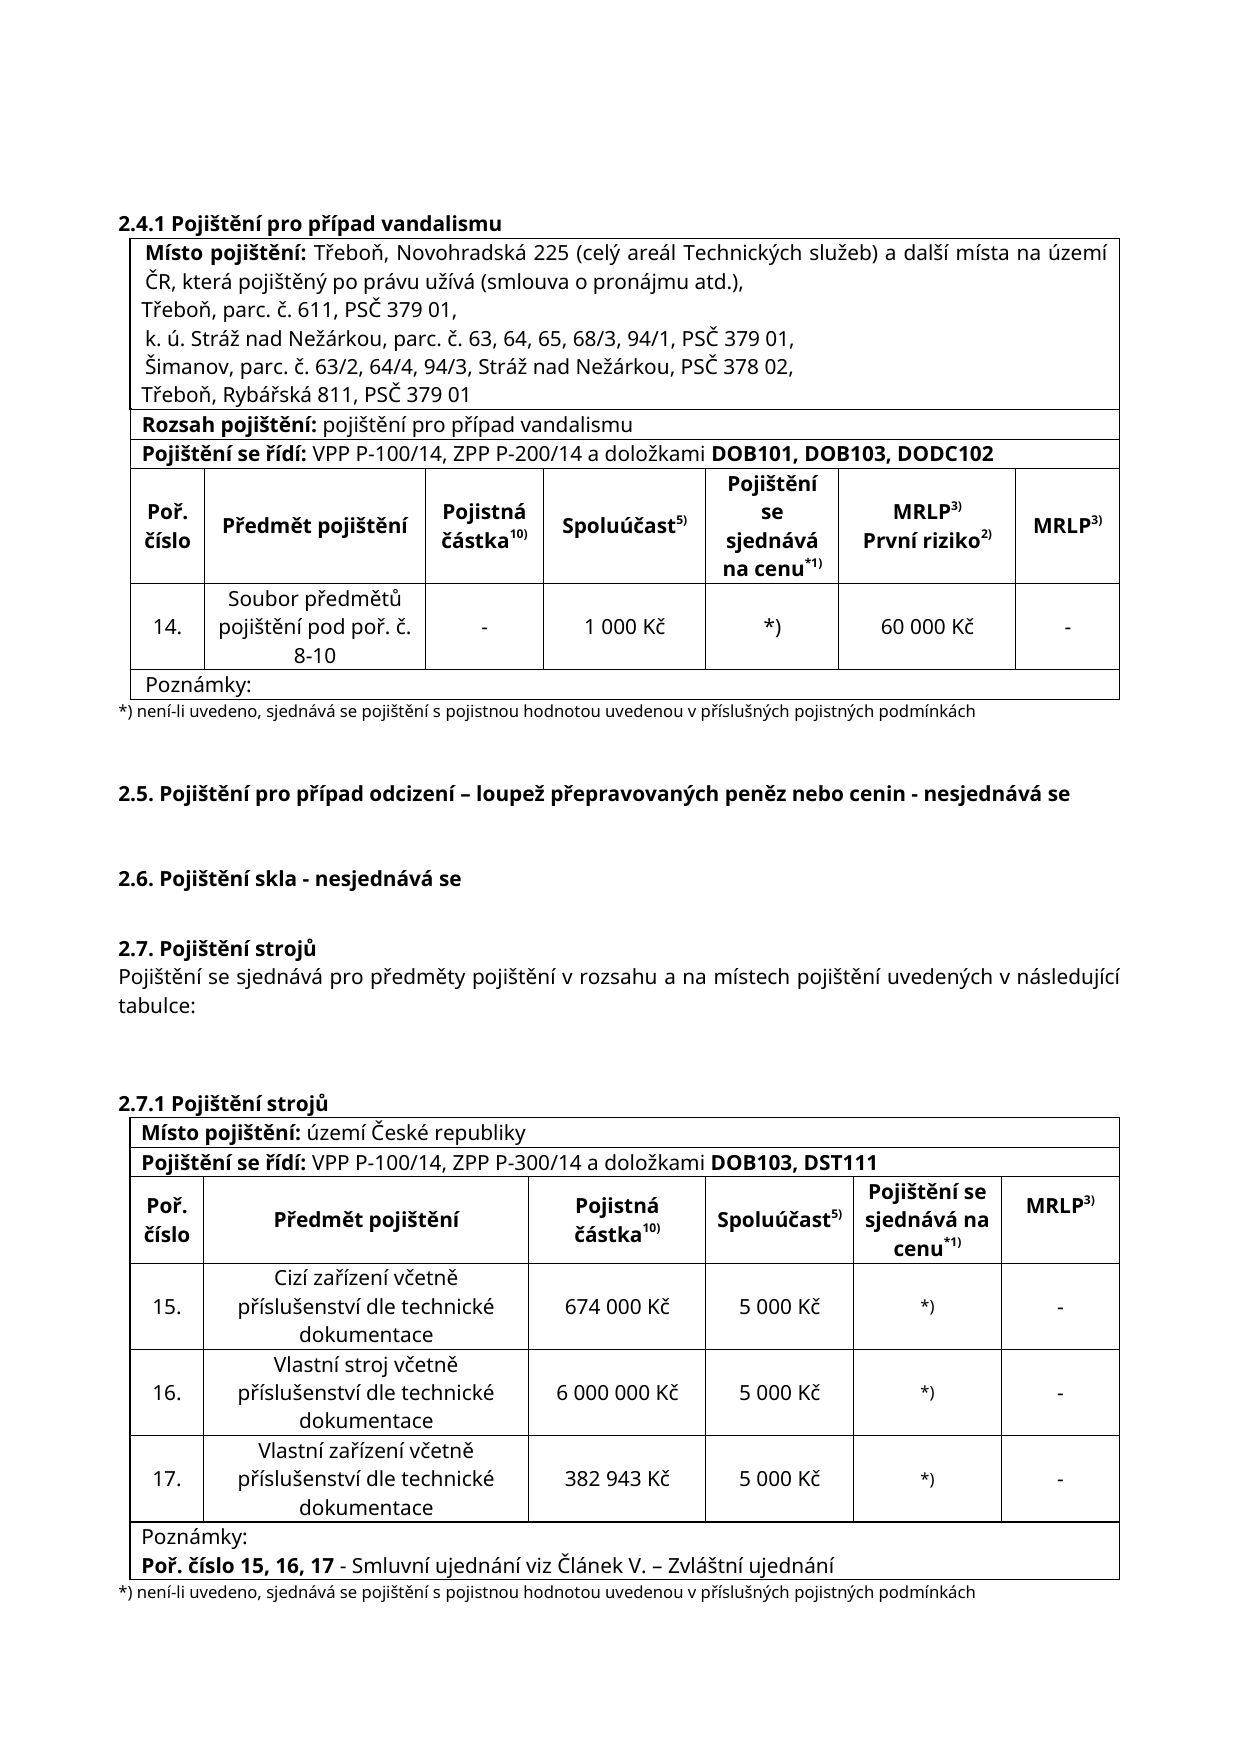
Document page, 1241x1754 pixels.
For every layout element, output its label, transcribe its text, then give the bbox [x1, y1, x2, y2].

table_header Místo pojištění: území České republiky [131, 1118, 1119, 1147]
table_cell - [1002, 1350, 1119, 1435]
table_cell Soubor předmětů pojištění pod poř. č. 8-10 [205, 584, 425, 669]
table_cell 674 000 Kč [529, 1264, 705, 1349]
table_cell Spoluúčast5) [706, 1177, 853, 1262]
table_cell Pojištění se sjednává na cenu*1) [854, 1177, 1001, 1262]
table_cell MRLP3) [1002, 1177, 1119, 1262]
table_cell Vlastní zařízení včetně příslušenství dle technické dokumentace [204, 1436, 528, 1521]
table_cell - [1002, 1264, 1119, 1349]
text 2.7.1 Pojištění strojů [118, 1089, 1122, 1117]
table_header Místo pojištění: Třeboň, Novohradská 225 (celý areál Technických služeb) a další místa na území ČR, která pojištěný po právu užívá (smlouva o pronájmu atd.), Třeboň, parc. č. 611, PSČ 379 01, k. ú. Stráž nad Nežárkou, parc. č. 63, 64, 65, 68/3, 94/1, PSČ 379 01, Šimanov, parc. č. 63/2, 64/4, 94/3, Stráž nad Nežárkou, PSČ 378 02, Třeboň, Rybářská 811, PSČ 379 01 [131, 239, 1119, 409]
table_cell 14. [131, 584, 204, 669]
table_cell Pojistná částka10) [529, 1177, 705, 1262]
table_cell MRLP3) [1016, 469, 1119, 583]
table_cell Pojistná částka10) [426, 469, 543, 583]
text *) není-li uvedeno, sjednává se pojištění s pojistnou hodnotou uvedenou v příslušných pojistných podmínkách [118, 700, 1122, 722]
table_cell Poř. číslo [131, 1177, 203, 1262]
text Pojištění se sjednává pro předměty pojištění v rozsahu a na místech pojištění uvedených v následující tabulce: [118, 962, 1122, 1019]
table_cell *) [854, 1350, 1001, 1435]
table_cell 17. [131, 1436, 203, 1521]
table_cell Rozsah pojištění: pojištění pro případ vandalismu [131, 410, 1119, 438]
table_cell Předmět pojištění [205, 469, 425, 583]
table_cell 5 000 Kč [706, 1436, 853, 1521]
table_cell *) [854, 1264, 1001, 1349]
table_cell - [1016, 584, 1119, 669]
table_cell Pojištění se řídí: VPP P-100/14, ZPP P-300/14 a doložkami DOB103, DST111 [131, 1148, 1119, 1176]
table_cell 16. [131, 1350, 203, 1435]
text 2.6. Pojištění skla - nesjednává se [118, 864, 1122, 893]
table_cell - [1002, 1436, 1119, 1521]
table_cell Poznámky: Poř. číslo 15, 16, 17 - Smluvní ujednání viz Článek V. – Zvláštní ujednání [131, 1523, 1119, 1579]
table_cell 5 000 Kč [706, 1350, 853, 1435]
table_cell Spoluúčast5) [544, 469, 705, 583]
table_cell Pojištění se řídí: VPP P-100/14, ZPP P-200/14 a doložkami DOB101, DOB103, DODC102 [131, 440, 1119, 468]
table_cell 5 000 Kč [706, 1264, 853, 1349]
table_cell 1 000 Kč [544, 584, 705, 669]
table_cell 382 943 Kč [529, 1436, 705, 1521]
text *) není-li uvedeno, sjednává se pojištění s pojistnou hodnotou uvedenou v příslušných pojistných podmínkách [118, 1580, 1122, 1603]
text 2.5. Pojištění pro případ odcizení – loupež přepravovaných peněz nebo cenin - nesjednává se [118, 779, 1122, 808]
table_cell 6 000 000 Kč [529, 1350, 705, 1435]
table_cell *) [706, 584, 838, 669]
table_cell Pojištění se sjednává na cenu*1) [706, 469, 838, 583]
table_cell - [426, 584, 543, 669]
table_cell Poznámky: [131, 670, 1119, 699]
table_cell Cizí zařízení včetně příslušenství dle technické dokumentace [204, 1264, 528, 1349]
text 2.4.1 Pojištění pro případ vandalismu [118, 209, 1122, 237]
table_cell Poř. číslo [131, 469, 204, 583]
table_cell 60 000 Kč [839, 584, 1015, 669]
list 2.7. Pojištění strojů [118, 934, 1122, 962]
table_cell MRLP3) První riziko2) [839, 469, 1015, 583]
table_cell Vlastní stroj včetně příslušenství dle technické dokumentace [204, 1350, 528, 1435]
table_cell Předmět pojištění [204, 1177, 528, 1262]
table_cell *) [854, 1436, 1001, 1521]
table_cell 15. [131, 1264, 203, 1349]
